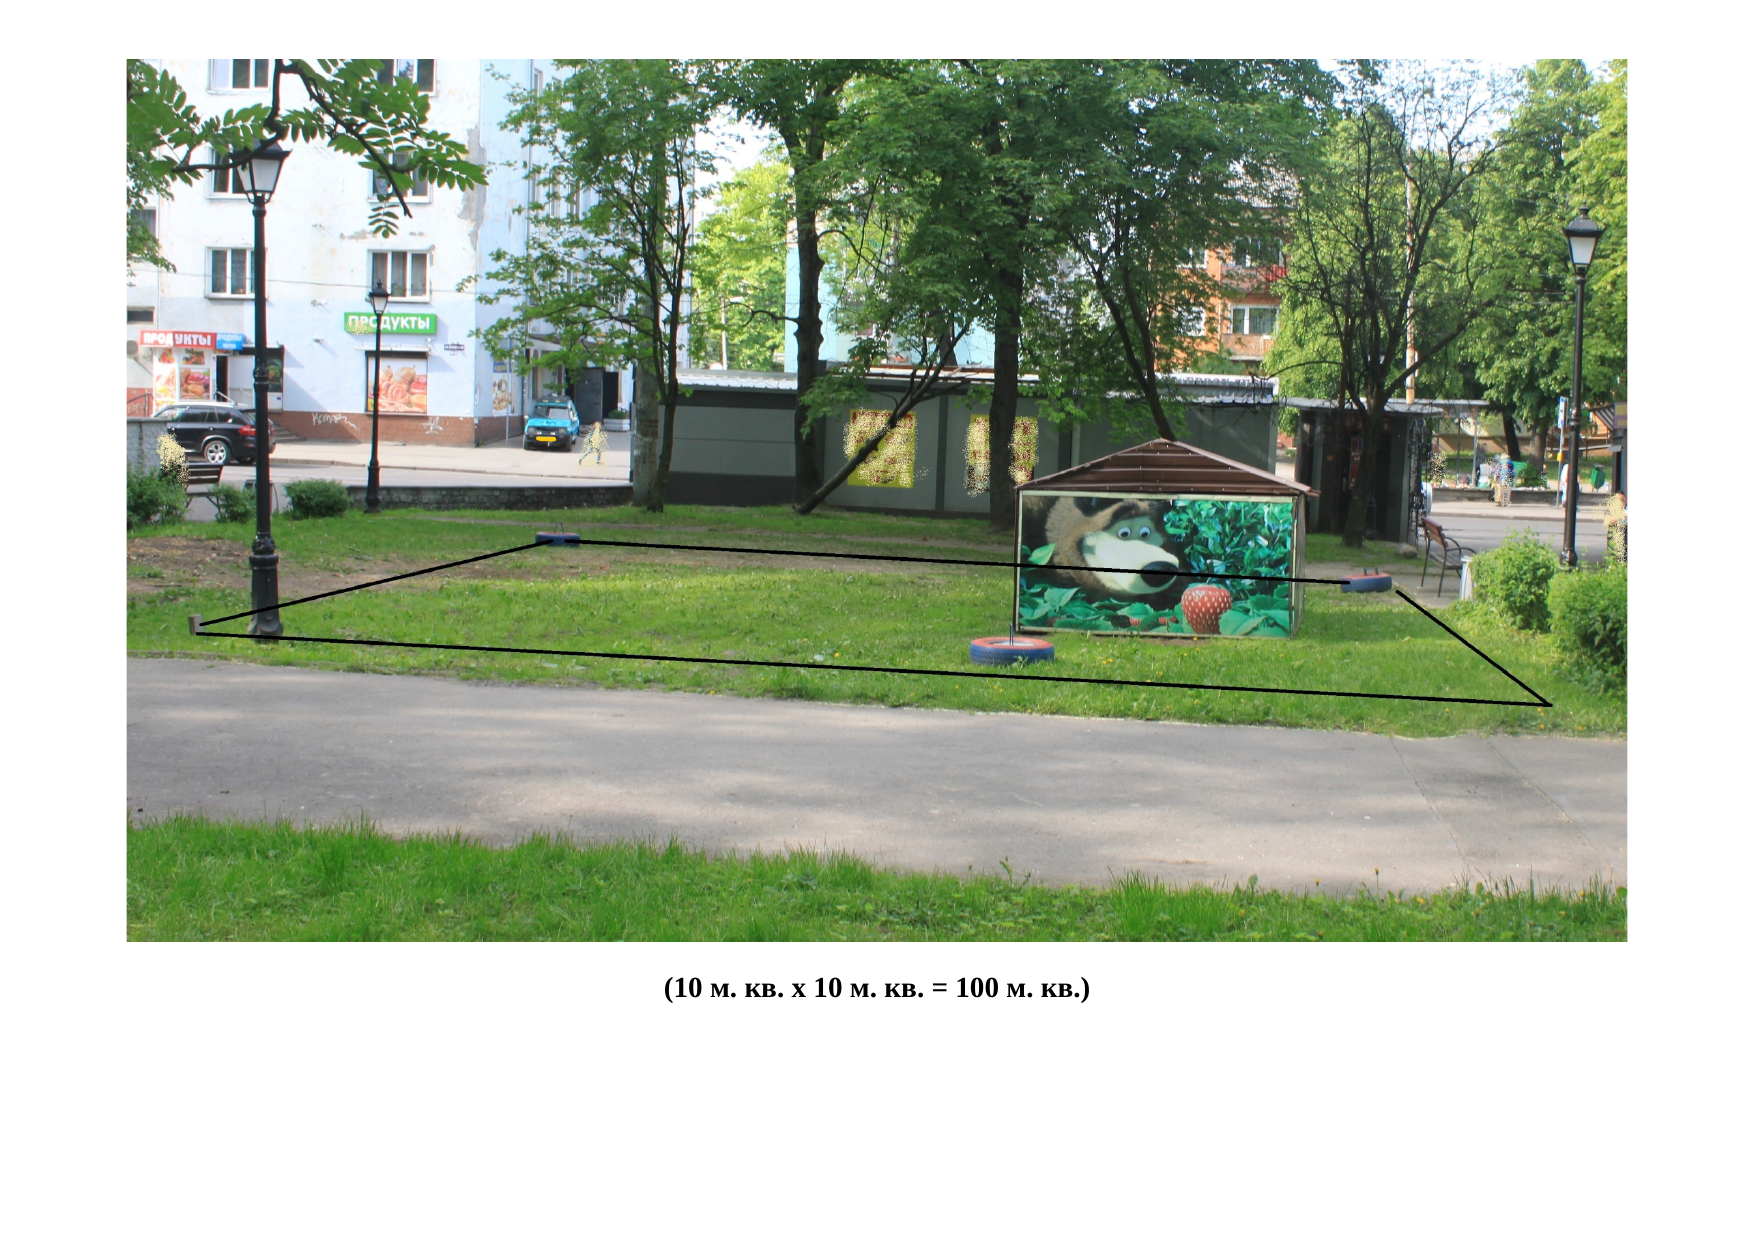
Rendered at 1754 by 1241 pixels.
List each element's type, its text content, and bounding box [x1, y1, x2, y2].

text (10 м. кв. х 10 м. кв. = 100 м. кв.) [118, 970, 1636, 1003]
picture [126, 59, 1628, 942]
